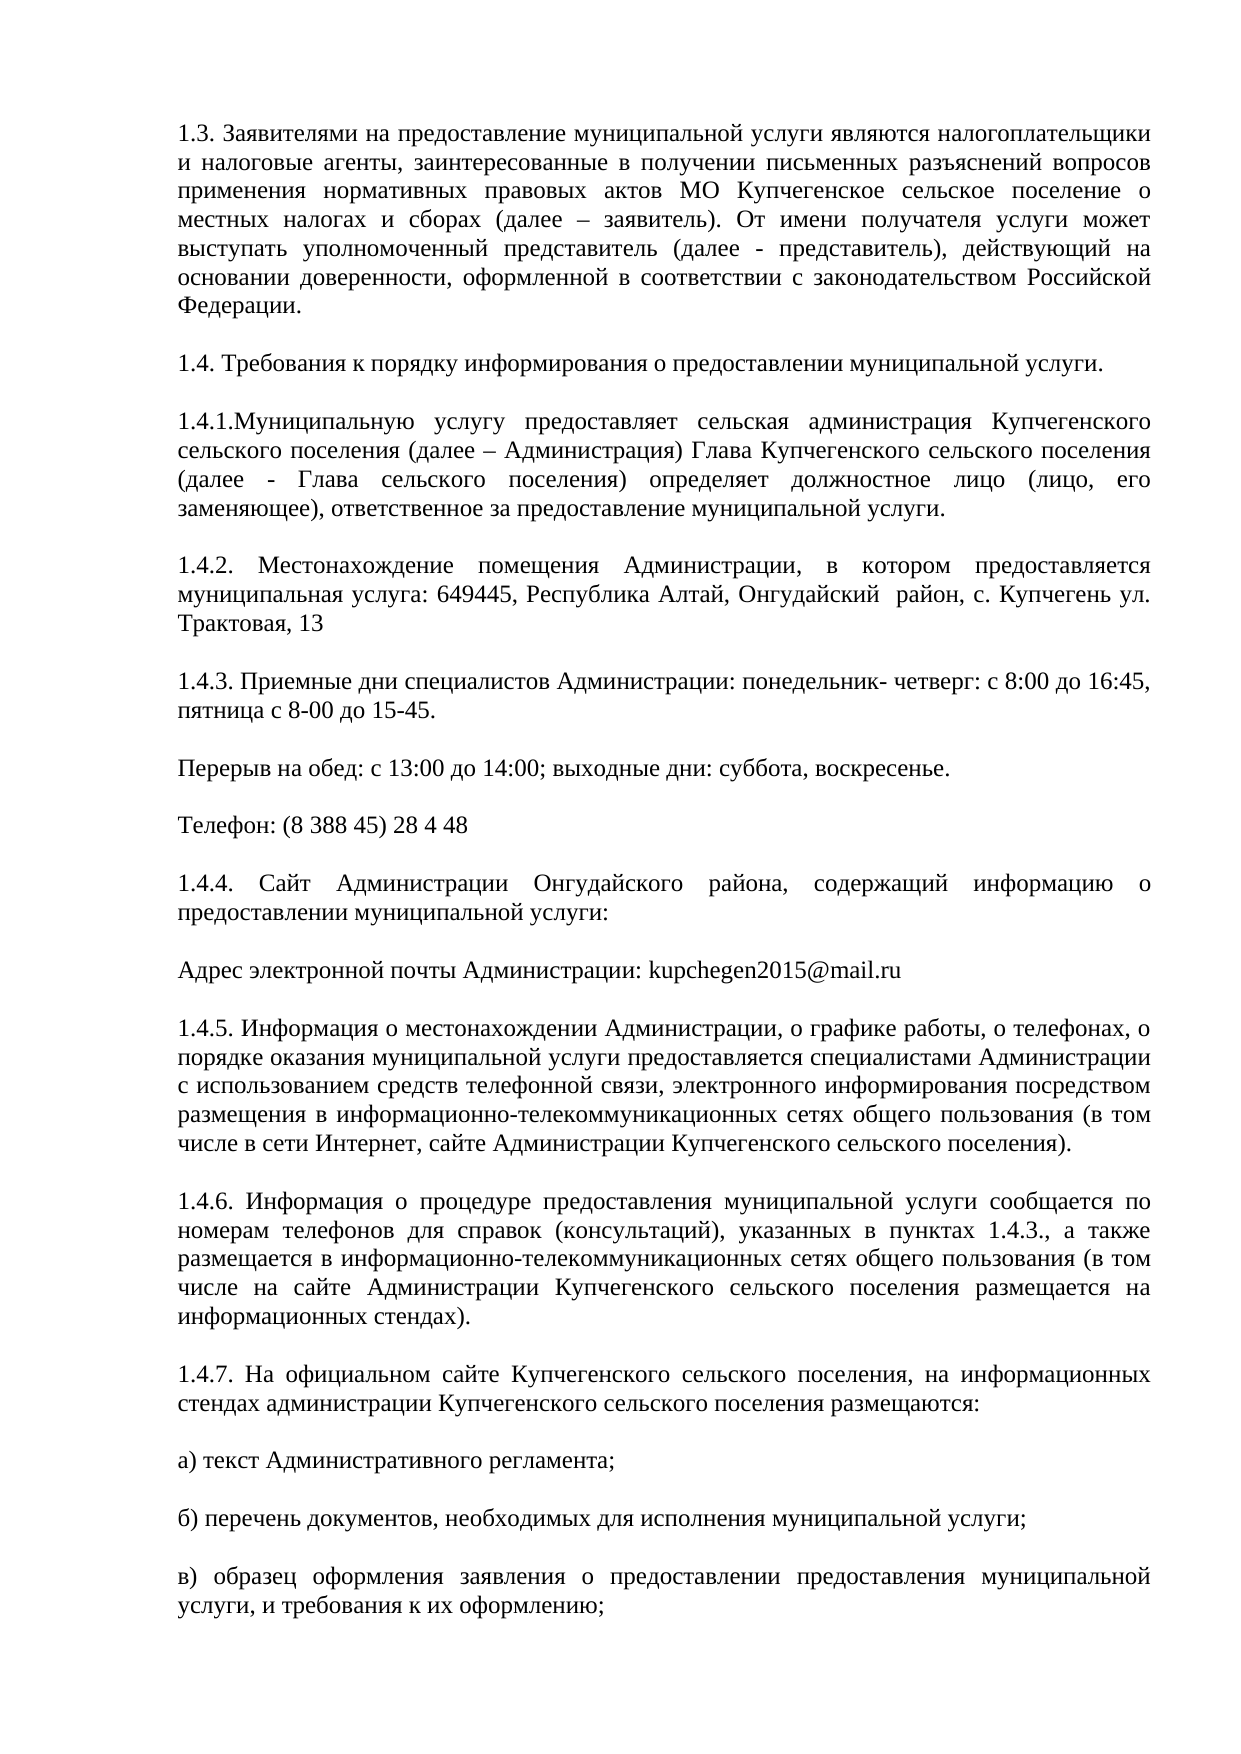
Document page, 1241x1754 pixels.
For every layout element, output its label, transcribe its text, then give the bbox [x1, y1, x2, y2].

text 1.4.7. На официальном сайте Купчегенского сельского поселения, на информационных стендах администрации Купчегенского сельского поселения размещаются: [177, 1359, 1152, 1416]
text Перерыв на обед: с 13:00 до 14:00; выходные дни: суббота, воскресенье. [177, 753, 1152, 781]
text 1.4. Требования к порядку информирования о предоставлении муниципальной услуги. [177, 348, 1152, 377]
text б) перечень документов, необходимых для исполнения муниципальной услуги; [177, 1503, 1152, 1532]
text Адрес электронной почты Администрации: kupchegen2015@mail.ru [177, 955, 1152, 984]
text 1.3. Заявителями на предоставление муниципальной услуги являются налогоплательщики и налоговые агенты, заинтересованные в получении письменных разъяснений вопросов применения нормативных правовых актов МО Купчегенское сельское поселение о местных налогах и сборах (далее – заявитель). От имени получателя услуги может выступать уполномоченный представитель (далее - представитель), действующий на основании доверенности, оформленной в соответствии с законодательством Российской Федерации. [177, 118, 1152, 319]
text 1.4.5. Информация о местонахождении Администрации, о графике работы, о телефонах, о порядке оказания муниципальной услуги предоставляется специалистами Администрации с использованием средств телефонной связи, электронного информирования посредством размещения в информационно-телекоммуникационных сетях общего пользования (в том числе в сети Интернет, сайте Администрации Купчегенского сельского поселения). [177, 1013, 1152, 1157]
text 1.4.3. Приемные дни специалистов Администрации: понедельник- четверг: с 8:00 до 16:45, пятница с 8-00 до 15-45. [177, 666, 1152, 723]
text Телефон: (8 388 45) 28 4 48 [177, 811, 1152, 839]
text 1.4.2. Местонахождение помещения Администрации, в котором предоставляется муниципальная услуга: 649445, Республика Алтай, Онгудайский район, с. Купчегень ул. Трактовая, 13 [177, 551, 1152, 637]
text 1.4.6. Информация о процедуре предоставления муниципальной услуги сообщается по номерам телефонов для справок (консультаций), указанных в пунктах 1.4.3., а также размещается в информационно-телекоммуникационных сетях общего пользования (в том числе на сайте Администрации Купчегенского сельского поселения размещается на информационных стендах). [177, 1186, 1152, 1330]
text в) образец оформления заявления о предоставлении предоставления муниципальной услуги, и требования к их оформлению; [177, 1561, 1152, 1619]
text а) текст Административного регламента; [177, 1446, 1152, 1474]
text 1.4.1.Муниципальную услугу предоставляет сельская администрация Купчегенского сельского поселения (далее – Администрация) Глава Купчегенского сельского поселения (далее - Глава сельского поселения) определяет должностное лицо (лицо, его заменяющее), ответственное за предоставление муниципальной услуги. [177, 406, 1152, 521]
text 1.4.4. Сайт Администрации Онгудайского района, содержащий информацию о предоставлении муниципальной услуги: [177, 868, 1152, 926]
